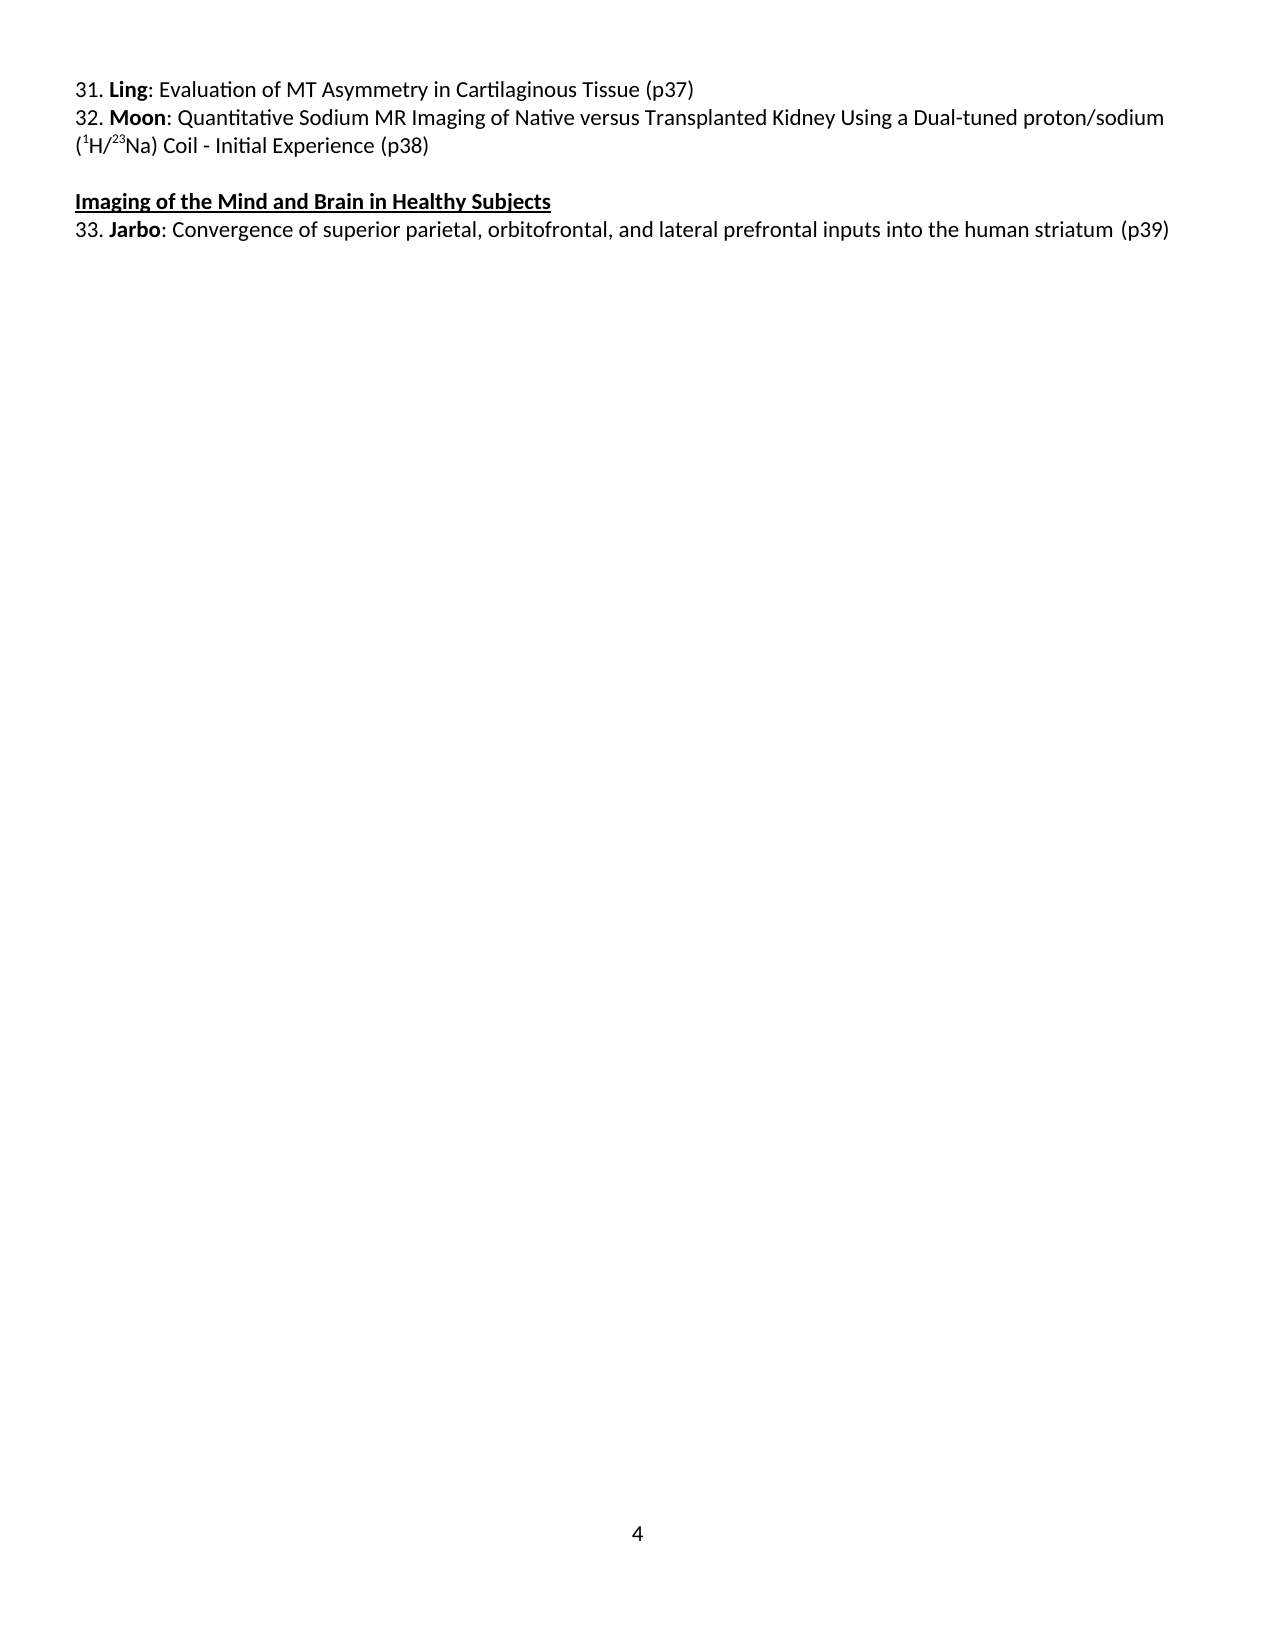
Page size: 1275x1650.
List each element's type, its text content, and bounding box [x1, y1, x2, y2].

text Imaging of the Mind and Brain in Healthy Subjects [75, 187, 1200, 215]
text 31. Ling: Evaluation of MT Asymmetry in Cartilaginous Tissue (p37) [75, 75, 1200, 103]
text 32. Moon: Quantitative Sodium MR Imaging of Native versus Transplanted Kidney Using a Dual-tuned proton/sodium (1H/23Na) Coil - Initial Experience (p38) [75, 103, 1200, 159]
text 33. Jarbo: Convergence of superior parietal, orbitofrontal, and lateral prefrontal inputs into the human striatum (p39) [75, 215, 1200, 243]
